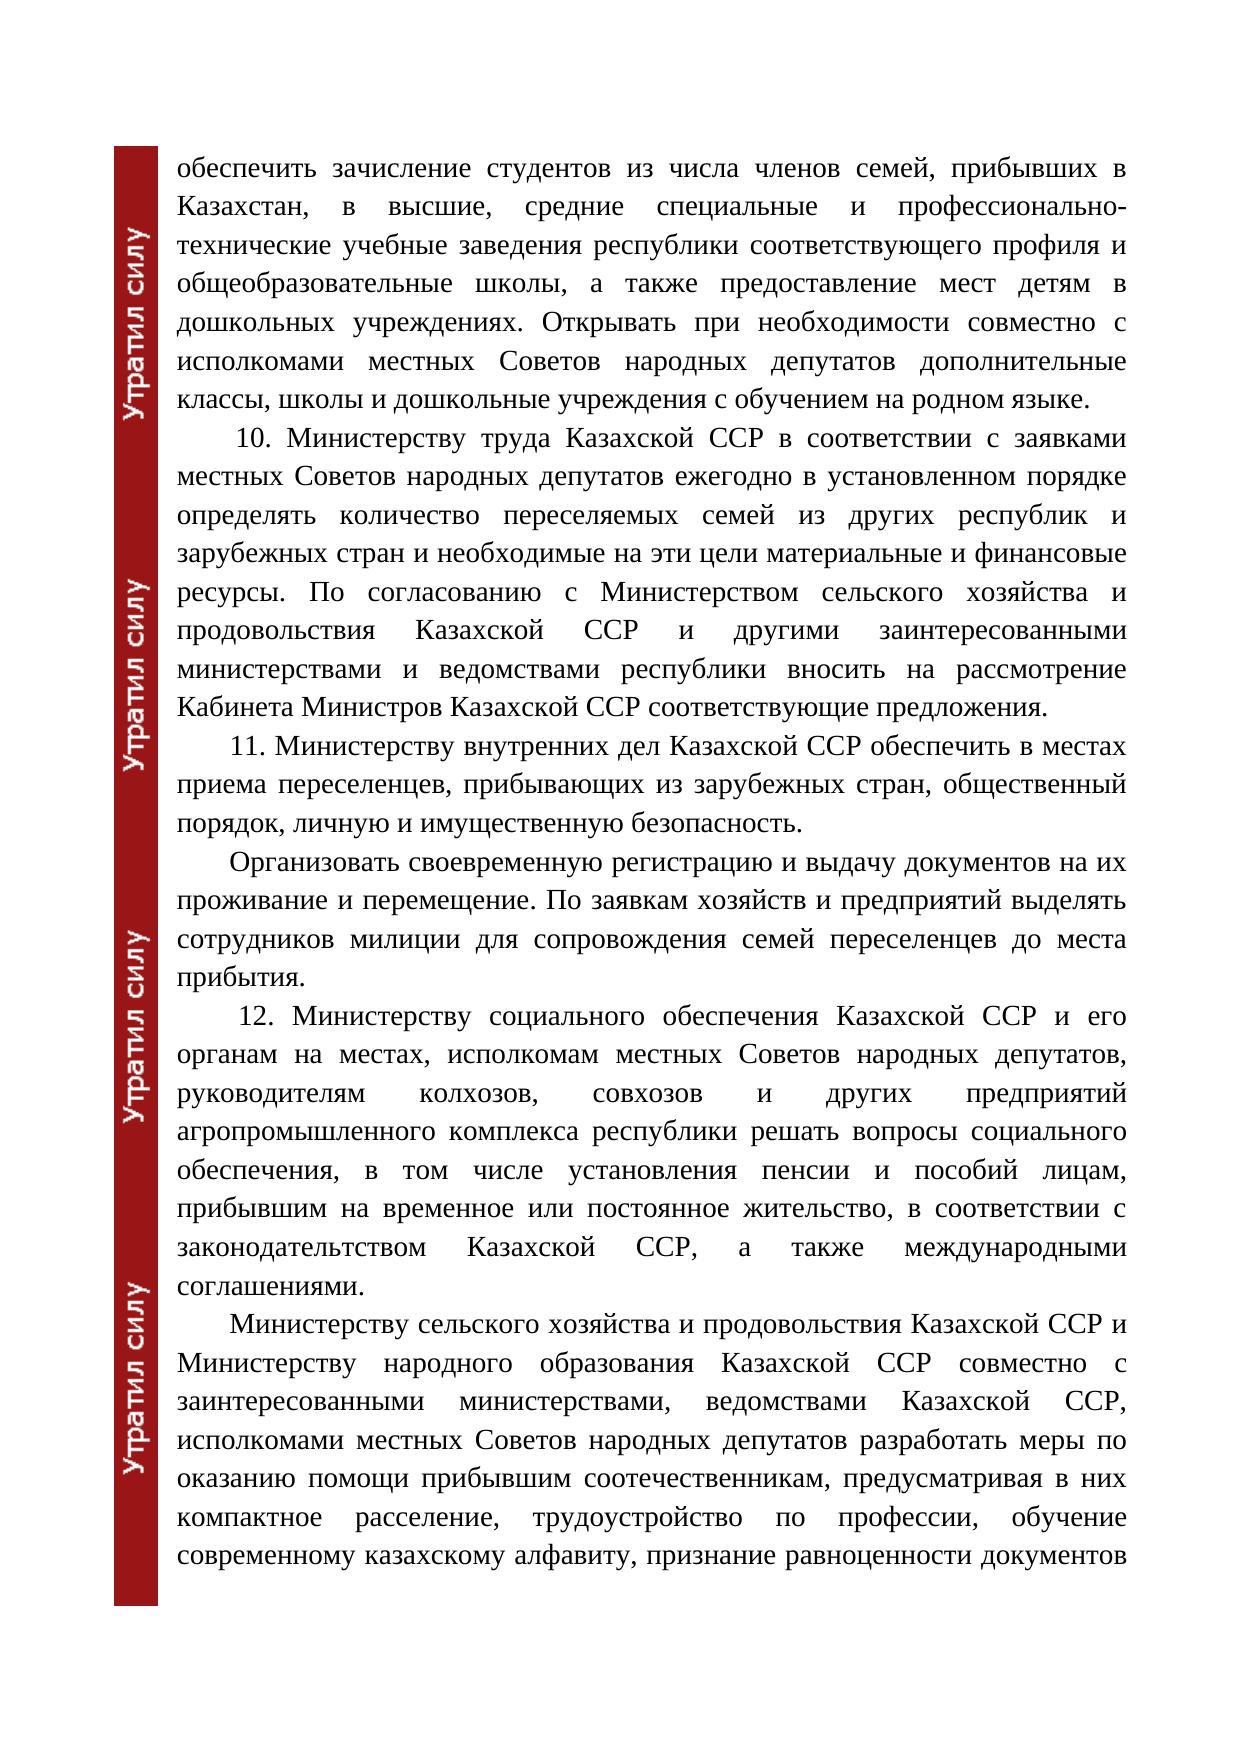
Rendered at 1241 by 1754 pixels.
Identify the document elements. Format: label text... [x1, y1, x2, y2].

text Организовать своевременную регистрацию и выдачу документов на их проживание и перемещение. По заявкам хозяйств и предприятий выделять сотрудников милиции для сопровождения семей переселенцев до места прибытия. [112, 844, 1128, 993]
picture [114, 1301, 158, 1306]
picture [114, 415, 158, 420]
picture [114, 723, 158, 728]
text 12. Министерству социального обеспечения Казахской ССР и его органам на местах, исполкомам местных Советов народных депутатов, руководителям колхозов, совхозов и других предприятий агропромышленного комплекса республики решать вопросы социального обеспечения, в том числе установления пенсии и пособий лицам, прибывшим на временное или постоянное жительство, в соответствии с законодательтством Казахской ССР, а также международными соглашениями. [112, 998, 1128, 1301]
picture [114, 839, 158, 844]
picture [114, 146, 158, 150]
picture [114, 1571, 158, 1606]
text 11. Министерству внутренних дел Казахской ССР обеспечить в местах приема переселенцев, прибывающих из зарубежных стран, общественный порядок, личную и имущественную безопасность. [112, 728, 1128, 839]
picture [114, 993, 158, 998]
text 10. Министерству труда Казахской ССР в соответствии с заявками местных Советов народных депутатов ежегодно в установленном порядке определять количество переселяемых семей из других республик и зарубежных стран и необходимые на эти цели материальные и финансовые ресурсы. По согласованию с Министерством сельского хозяйства и продовольствия Казахской ССР и другими заинтересованными министерствами и ведомствами республики вносить на рассмотрение Кабинета Министров Казахской ССР соответствующие предложения. [112, 420, 1128, 723]
